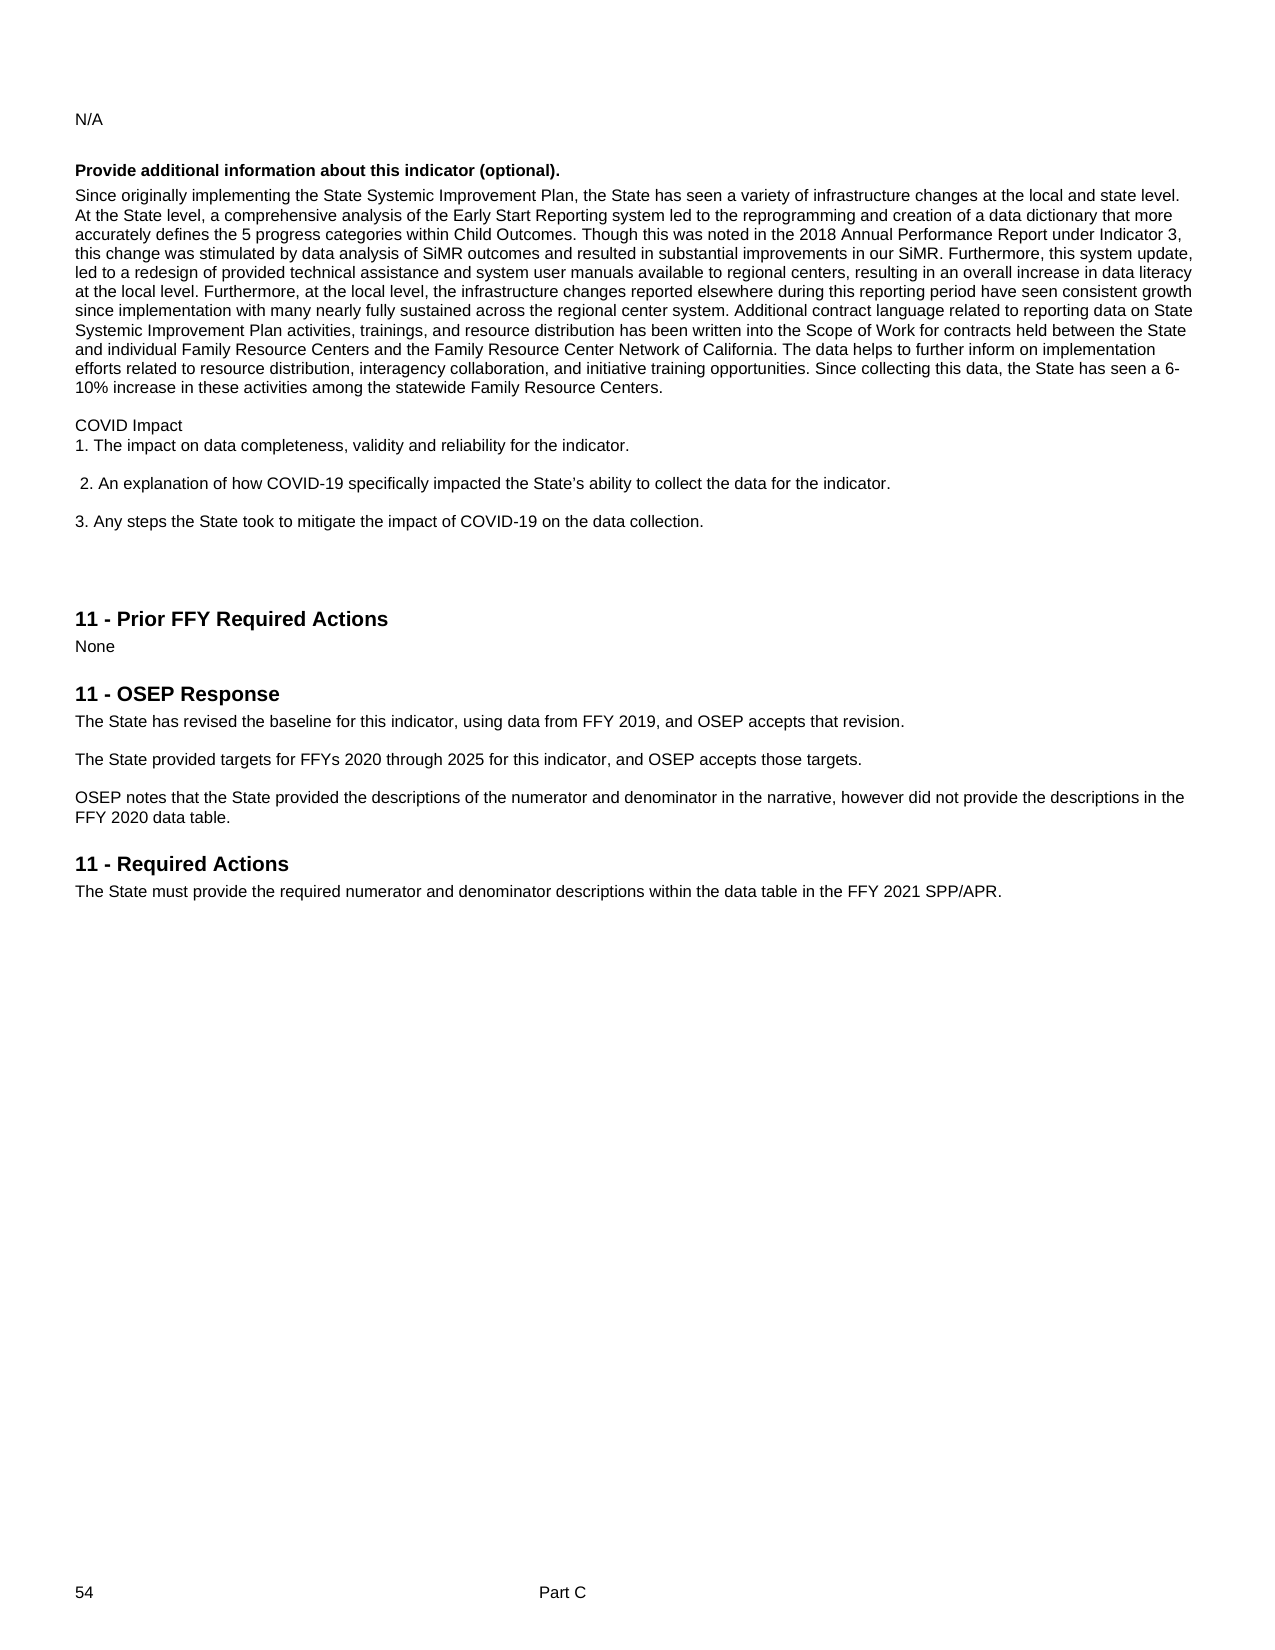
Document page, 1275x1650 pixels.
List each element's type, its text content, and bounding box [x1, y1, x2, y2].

subtitle 11 - Required Actions [75, 852, 1200, 876]
text Since originally implementing the State Systemic Improvement Plan, the State has seen a variety of infrastructure changes at the local and state level. At the State level, a comprehensive analysis of the Early Start Reporting system led to the reprogramming and creation of a data dictionary that more accurately defines the 5 progress categories within Child Outcomes. Though this was noted in the 2018 Annual Performance Report under Indicator 3, this change was stimulated by data analysis of SiMR outcomes and resulted in substantial improvements in our SiMR. Furthermore, this system update, led to a redesign of provided technical assistance and system user manuals available to regional centers, resulting in an overall increase in data literacy at the local level. Furthermore, at the local level, the infrastructure changes reported elsewhere during this reporting period have seen consistent growth since implementation with many nearly fully sustained across the regional center system. Additional contract language related to reporting data on State Systemic Improvement Plan activities, trainings, and resource distribution has been written into the Scope of Work for contracts held between the State and individual Family Resource Centers and the Family Resource Center Network of California. The data helps to further inform on implementation efforts related to resource distribution, interagency collaboration, and initiative training opportunities. Since collecting this data, the State has seen a 6-10% increase in these activities among the statewide Family Resource Centers. COVID Impact 1. The impact on data completeness, validity and reliability for the indicator. 2. An explanation of how COVID-19 specifically impacted the State’s ability to collect the data for the indicator. 3. Any steps the State took to mitigate the impact of COVID-19 on the data collection. [75, 186, 1200, 531]
text Provide additional information about this indicator (optional). [75, 161, 1200, 180]
subtitle 11 - OSEP Response [75, 681, 1200, 705]
subtitle 11 - Prior FFY Required Actions [75, 607, 1200, 631]
text N/A [75, 110, 1200, 129]
text The State must provide the required numerator and denominator descriptions within the data table in the FFY 2021 SPP/APR. [75, 882, 1200, 901]
text The State has revised the baseline for this indicator, using data from FFY 2019, and OSEP accepts that revision. The State provided targets for FFYs 2020 through 2025 for this indicator, and OSEP accepts those targets. OSEP notes that the State provided the descriptions of the numerator and denominator in the narrative, however did not provide the descriptions in the FFY 2020 data table. [75, 712, 1200, 827]
text None [75, 637, 1200, 656]
